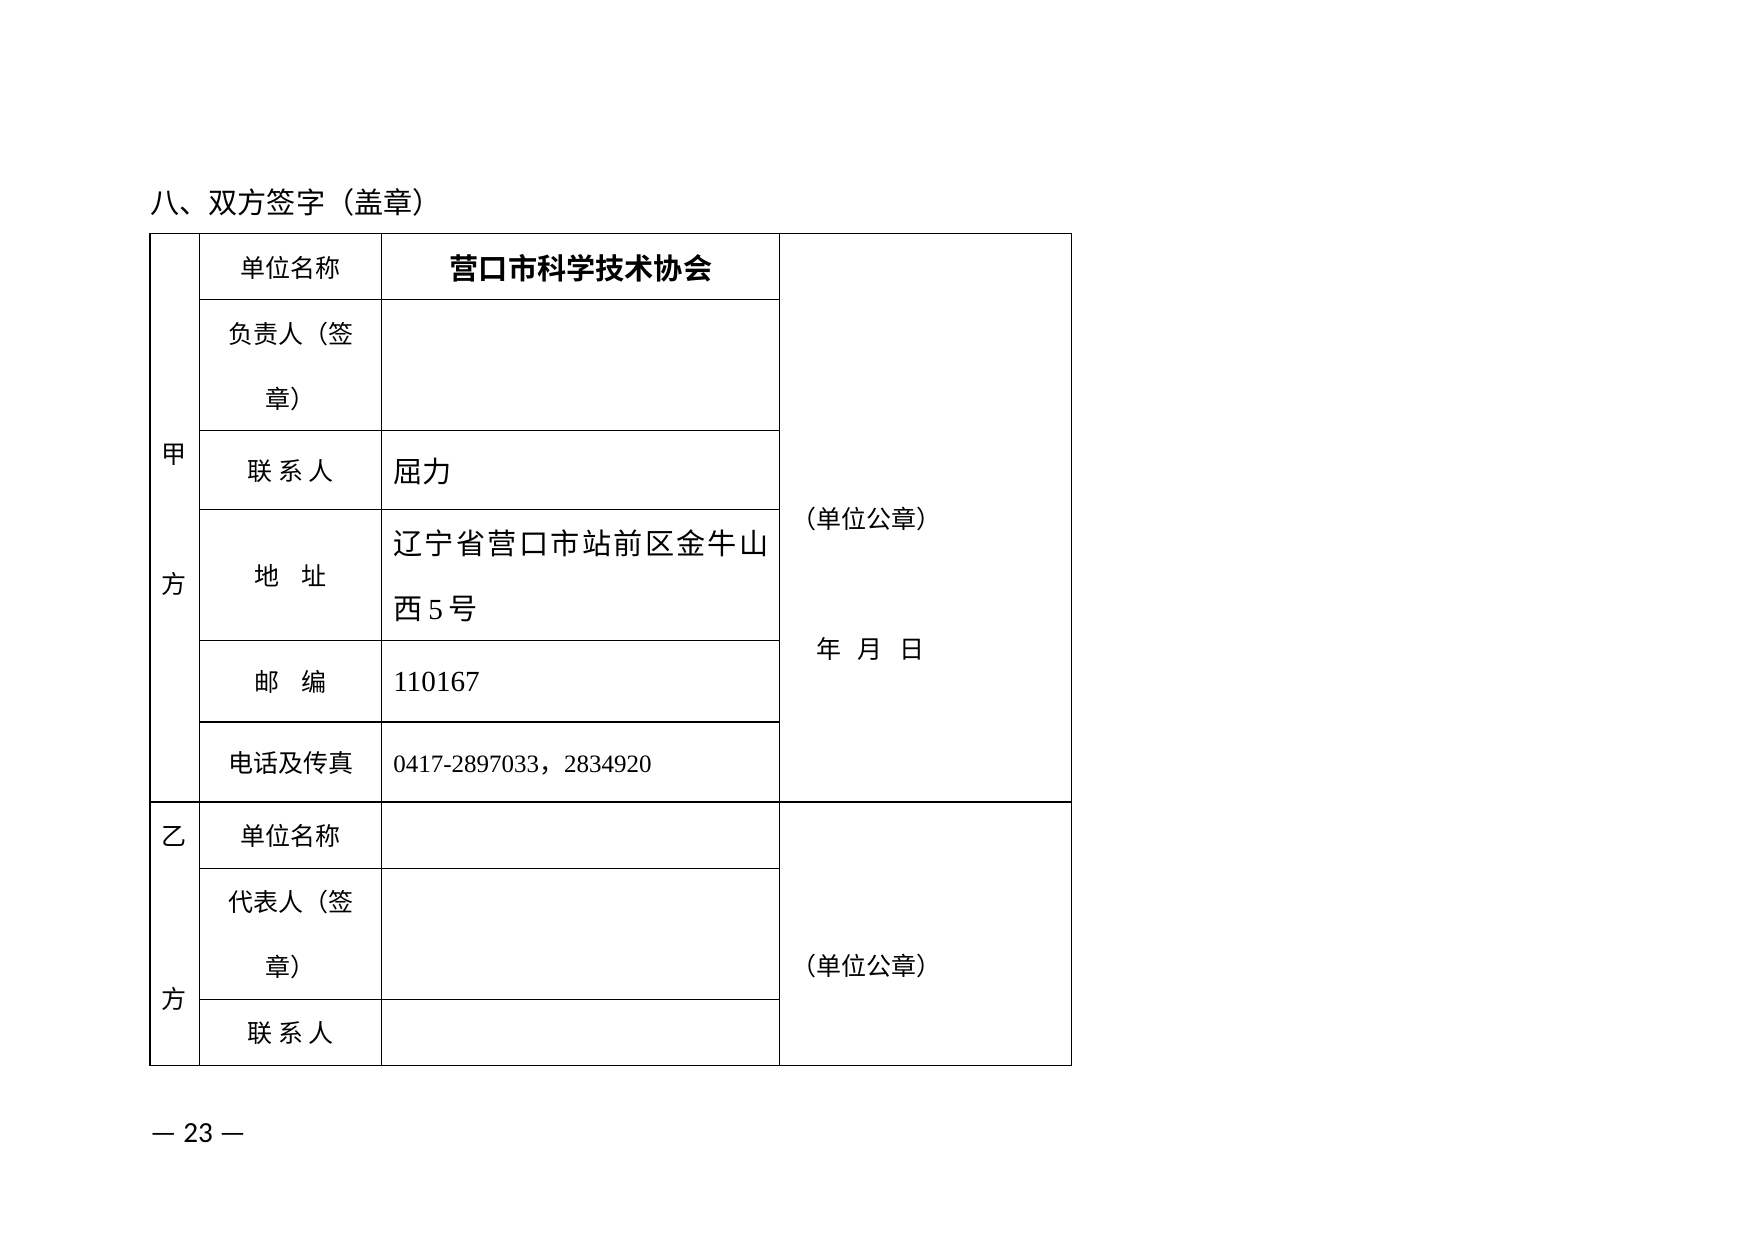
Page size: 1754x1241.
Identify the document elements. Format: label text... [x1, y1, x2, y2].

table_header （单位公章） 年 月 日 [780, 234, 1071, 801]
table_cell [382, 803, 779, 867]
table_cell 电话及传真 [200, 723, 381, 801]
table_cell 单位名称 [200, 803, 381, 867]
table_header 单位名称 [200, 234, 381, 299]
table_cell 邮 编 [200, 641, 381, 721]
table_cell [382, 300, 779, 430]
table_cell 乙 方 [151, 803, 199, 1064]
table_cell 联 系 人 [200, 431, 381, 508]
table_cell [382, 869, 779, 998]
table_cell 辽宁省营口市站前区金牛山西5号 [382, 510, 779, 639]
table_cell 地 址 [200, 510, 381, 639]
table_cell [382, 1000, 779, 1064]
table_cell （单位公章） 年 月 日 [780, 803, 1071, 1064]
table_header 营口市科学技术协会 [382, 234, 779, 299]
text 八、双方签字（盖章） [150, 168, 1604, 233]
table_cell 屈力 [382, 431, 779, 508]
table_cell 代表人（签章） [200, 869, 381, 998]
table_cell 联 系 人 [200, 1000, 381, 1064]
table_cell 110167 [382, 641, 779, 721]
table_cell 0417-2897033，2834920 [382, 723, 779, 801]
table_header 甲 方 [151, 234, 199, 801]
table_cell 负责人（签章） [200, 300, 381, 430]
